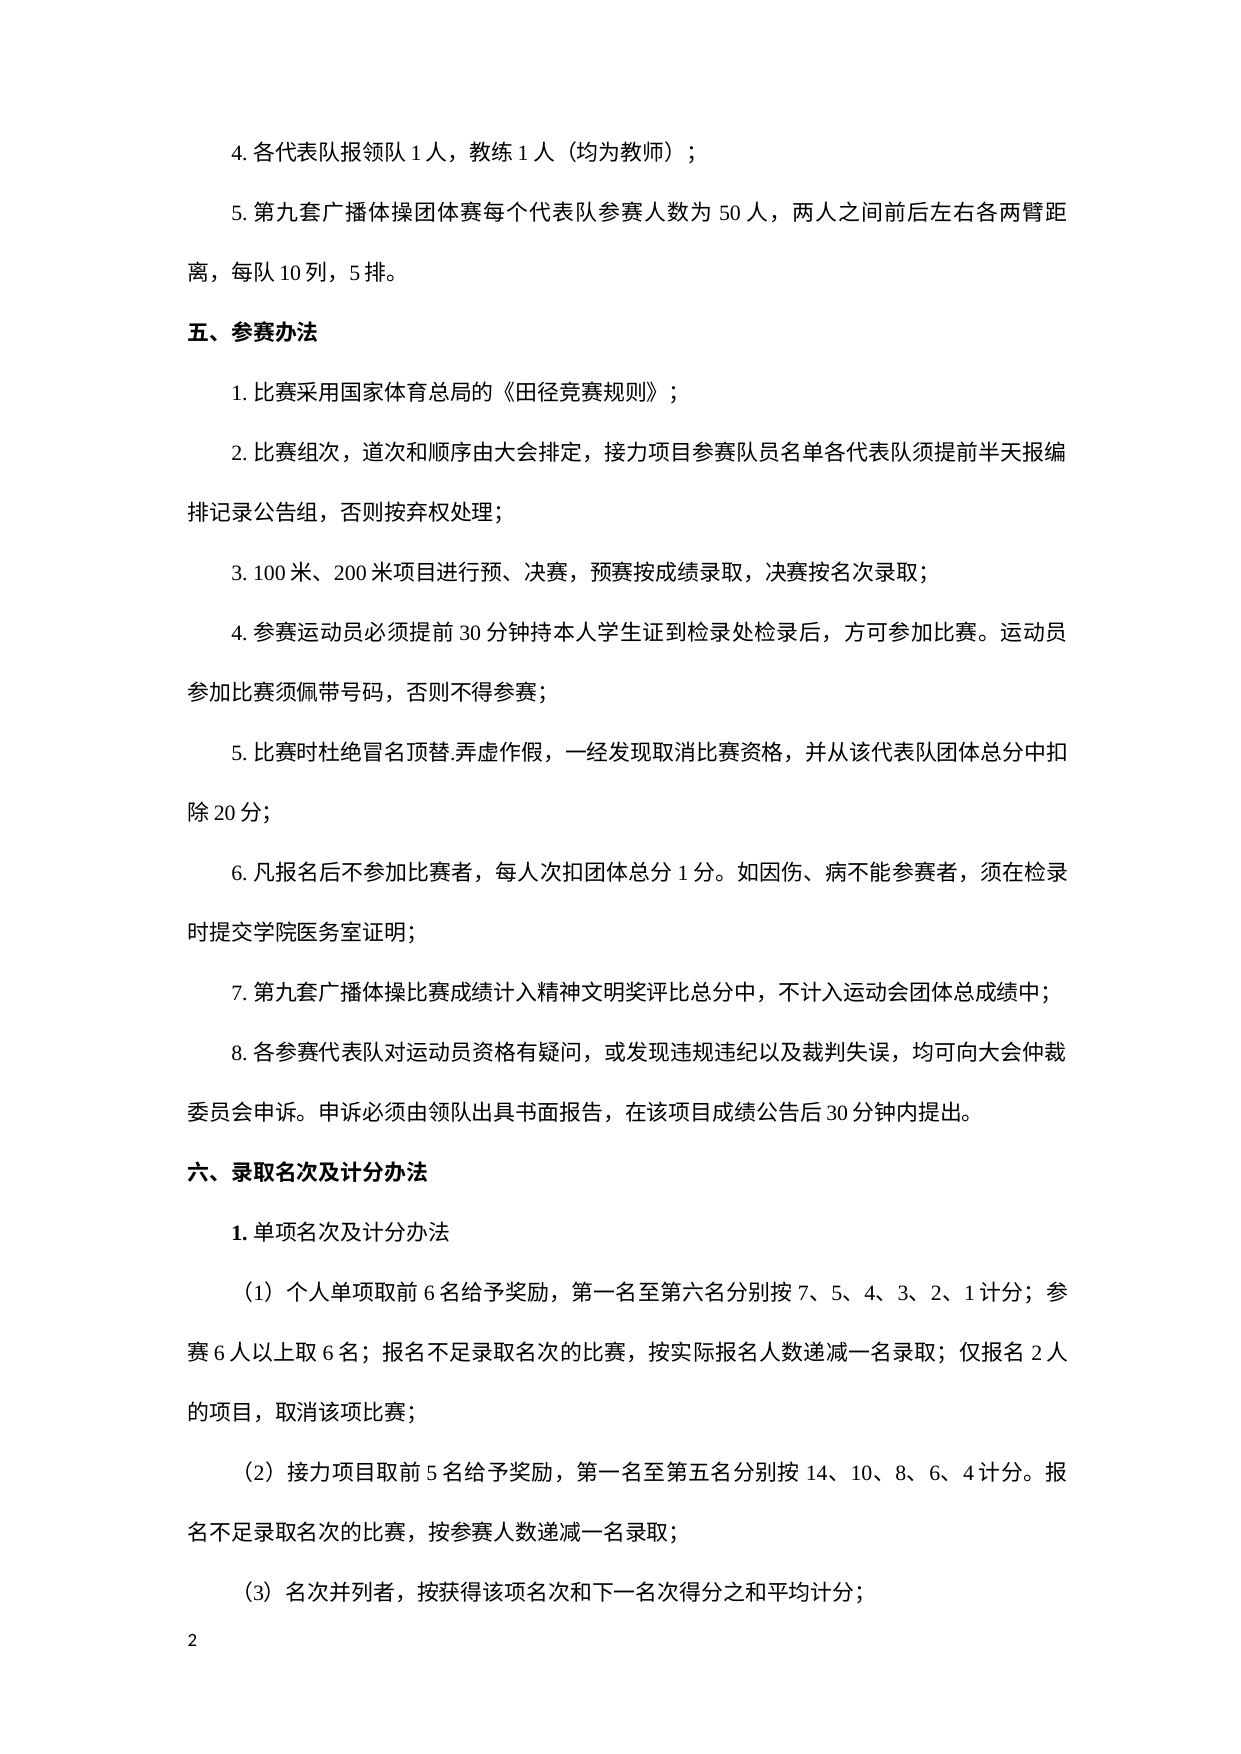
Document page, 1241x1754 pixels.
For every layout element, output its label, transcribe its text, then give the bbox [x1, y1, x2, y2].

list 第九套广播体操比赛成绩计入精神文明奖评比总分中，不计入运动会团体总成绩中； [187, 961, 1069, 1021]
list 五、参赛办法 [187, 301, 1069, 361]
list 六、录取名次及计分办法 [187, 1141, 1069, 1201]
text （1）个人单项取前6名给予奖励，第一名至第六名分别按7、5、4、3、2、1计分；参赛6人以上取6名；报名不足录取名次的比赛，按实际报名人数递减一名录取；仅报名2人的项目，取消该项比赛； [187, 1261, 1069, 1441]
list 各参赛代表队对运动员资格有疑问，或发现违规违纪以及裁判失误，均可向大会仲裁委员会申诉。申诉必须由领队出具书面报告，在该项目成绩公告后30分钟内提出。 [187, 1021, 1069, 1141]
list 凡报名后不参加比赛者，每人次扣团体总分1分。如因伤、病不能参赛者，须在检录时提交学院医务室证明； [187, 841, 1069, 961]
list 比赛采用国家体育总局的《田径竞赛规则》； [187, 361, 1069, 421]
list 比赛时杜绝冒名顶替.弄虚作假，一经发现取消比赛资格，并从该代表队团体总分中扣除20分； [187, 721, 1069, 841]
list 参赛运动员必须提前30分钟持本人学生证到检录处检录后，方可参加比赛。运动员参加比赛须佩带号码，否则不得参赛； [187, 601, 1069, 721]
list 比赛组次，道次和顺序由大会排定，接力项目参赛队员名单各代表队须提前半天报编排记录公告组，否则按弃权处理； [187, 421, 1069, 541]
list 单项名次及计分办法 [187, 1201, 1069, 1261]
list 100米、200米项目进行预、决赛，预赛按成绩录取，决赛按名次录取； [187, 541, 1069, 601]
text （3）名次并列者，按获得该项名次和下一名次得分之和平均计分； [187, 1561, 1069, 1621]
list 各代表队报领队1人，教练1人（均为教师）； [187, 121, 1069, 181]
text （2）接力项目取前5名给予奖励，第一名至第五名分别按14、10、8、6、4计分。报名不足录取名次的比赛，按参赛人数递减一名录取； [187, 1441, 1069, 1561]
list 第九套广播体操团体赛每个代表队参赛人数为50人，两人之间前后左右各两臂距离，每队10列，5排。 [187, 181, 1069, 301]
